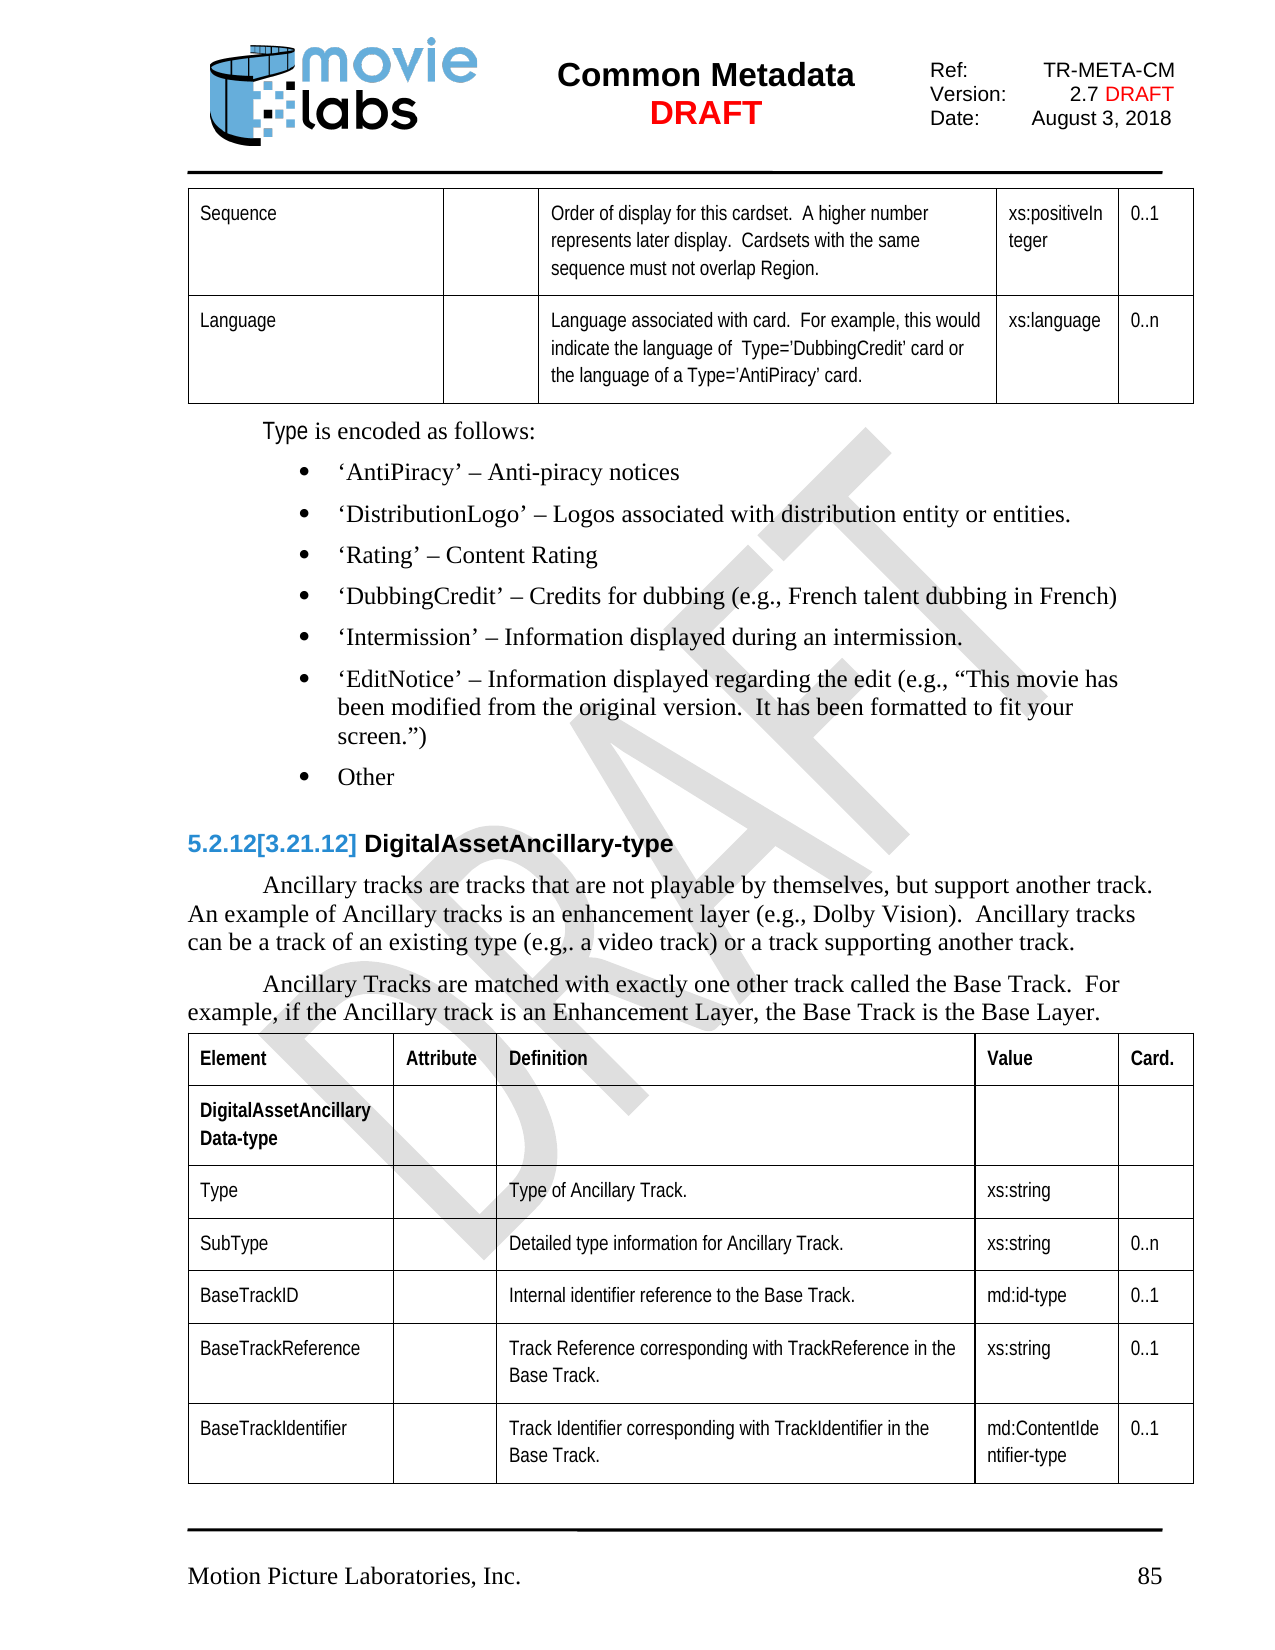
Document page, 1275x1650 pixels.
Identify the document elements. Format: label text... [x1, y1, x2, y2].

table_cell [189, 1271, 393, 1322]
list ‘Intermission’ – Information displayed during an intermission. [300, 622, 1162, 651]
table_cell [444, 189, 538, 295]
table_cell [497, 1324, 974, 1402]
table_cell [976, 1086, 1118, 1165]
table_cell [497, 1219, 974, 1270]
list ‘EditNotice’ – Information displayed regarding the edit (e.g., “This movie has been modified from the original version. It has been formatted to fit your screen.”) [300, 664, 1162, 750]
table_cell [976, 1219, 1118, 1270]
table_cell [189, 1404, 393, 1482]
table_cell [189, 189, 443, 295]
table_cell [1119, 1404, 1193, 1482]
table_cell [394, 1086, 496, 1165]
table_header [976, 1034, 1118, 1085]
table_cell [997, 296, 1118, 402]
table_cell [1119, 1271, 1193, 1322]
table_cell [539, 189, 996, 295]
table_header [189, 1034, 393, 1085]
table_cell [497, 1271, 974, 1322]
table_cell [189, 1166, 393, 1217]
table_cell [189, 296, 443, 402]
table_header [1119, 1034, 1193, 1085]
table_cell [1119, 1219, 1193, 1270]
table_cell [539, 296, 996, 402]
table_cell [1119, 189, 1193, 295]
list ‘DubbingCredit’ – Credits for dubbing (e.g., French talent dubbing in French) [300, 581, 1162, 610]
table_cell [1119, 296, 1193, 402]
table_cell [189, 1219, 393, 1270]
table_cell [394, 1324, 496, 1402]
list ‘Rating’ – Content Rating [300, 540, 1162, 569]
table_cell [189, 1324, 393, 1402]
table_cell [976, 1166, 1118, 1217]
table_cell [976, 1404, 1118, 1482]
text Ancillary Tracks are matched with exactly one other track called the Base Track. For example, if the Ancillary track is an Enhancement Layer, the Base Track is the Base Layer. [187, 969, 1162, 1026]
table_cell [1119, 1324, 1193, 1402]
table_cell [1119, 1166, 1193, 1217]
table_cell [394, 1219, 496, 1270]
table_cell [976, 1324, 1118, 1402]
text Type is encoded as follows: [187, 416, 1162, 445]
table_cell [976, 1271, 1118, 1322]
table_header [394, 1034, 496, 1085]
list Other [300, 762, 1162, 791]
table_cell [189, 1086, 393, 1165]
text Ancillary tracks are tracks that are not playable by themselves, but support another track. An example of Ancillary tracks is an enhancement layer (e.g., Dolby Vision). Ancillary tracks can be a track of an existing type (e.g,. a video track) or a track supporting another track. [187, 870, 1162, 956]
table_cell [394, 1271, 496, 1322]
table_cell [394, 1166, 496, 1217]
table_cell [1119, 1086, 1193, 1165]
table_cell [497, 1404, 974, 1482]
list ‘AntiPiracy’ – Anti-piracy notices [300, 457, 1162, 486]
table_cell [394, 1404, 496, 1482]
picture [210, 37, 478, 146]
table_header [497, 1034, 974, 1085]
list ‘DistributionLogo’ – Logos associated with distribution entity or entities. [300, 499, 1162, 527]
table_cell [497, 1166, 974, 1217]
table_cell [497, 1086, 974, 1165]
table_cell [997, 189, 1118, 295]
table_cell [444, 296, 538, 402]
subtitle DigitalAssetAncillary-type [187, 829, 1162, 857]
